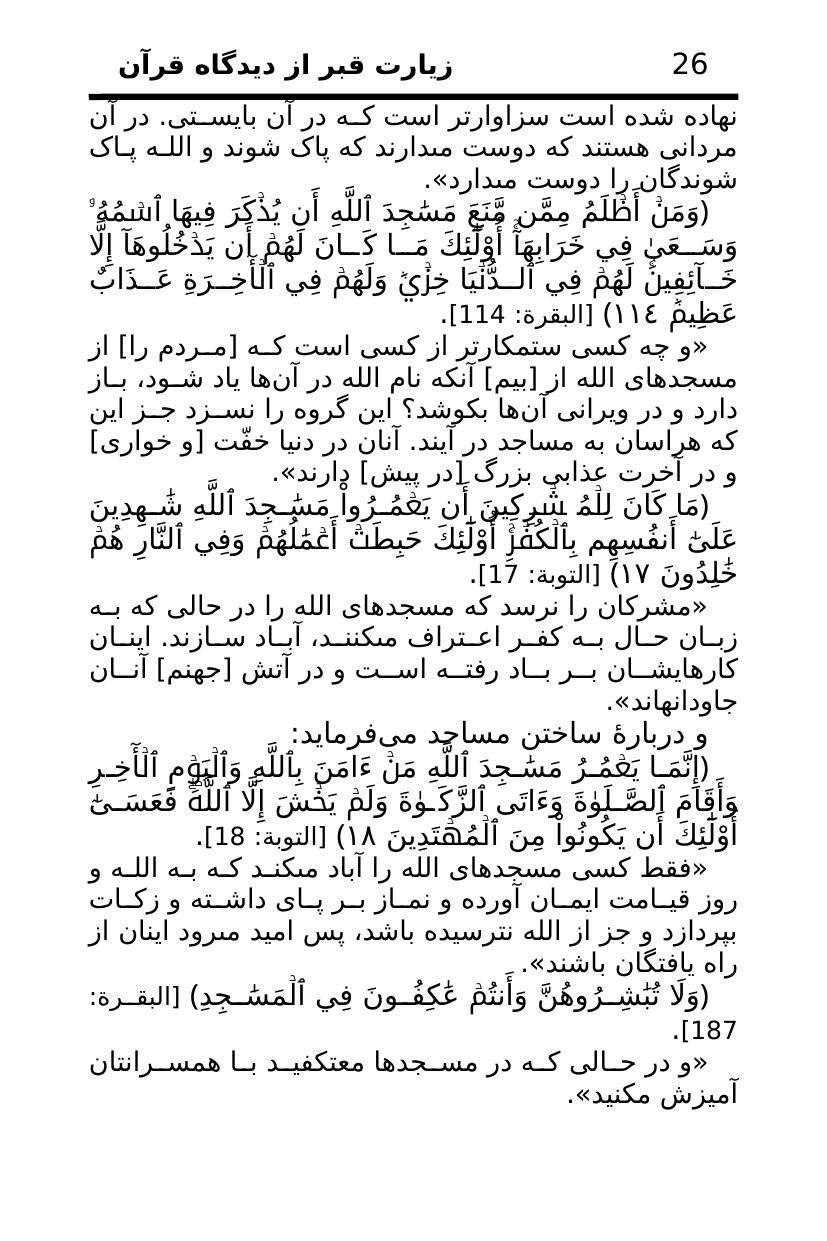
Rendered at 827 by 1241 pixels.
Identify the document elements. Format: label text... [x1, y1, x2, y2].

text ﴿إِنَّمَا يَعۡمُرُ مَسَٰجِدَ ٱللَّهِ مَنۡ ءَامَنَ بِٱللَّهِ وَٱلۡيَوۡمِ ٱلۡأٓخِرِ وَأَقَامَ ٱلصَّلَوٰةَ وَءَاتَى ٱلزَّكَوٰةَ وَلَمۡ يَخۡشَ إِلَّا ٱللَّهَۖ فَعَسَىٰٓ أُوْلَٰٓئِكَ أَن يَكُونُواْ مِنَ ٱلۡمُهۡتَدِينَ ١٨﴾ [التوبة: 18]. [89, 750, 738, 852]
text «و چه کسى ستمکارتر از کسى است که [مردم را] از مسجدهاى الله از [بیم‏] آنکه نام الله در آن‌ها یاد شود، باز دارد و در ویرانى آن‌ها بکوشد؟ این گروه را نسزد جز این که هراسان به مساجد در آیند. آنان در دنیا خفّت [و خوارى‏] و در آخرت عذابى بزرگ [در پیش‏] دارند». [89, 331, 738, 488]
text ﴿مَا كَانَ لِلۡمُشۡرِكِينَ أَن يَعۡمُرُواْ مَسَٰجِدَ ٱللَّهِ شَٰهِدِينَ عَلَىٰٓ أَنفُسِهِم بِٱلۡكُفۡرِۚ أُوْلَٰٓئِكَ حَبِطَتۡ أَعۡمَٰلُهُمۡ وَفِي ٱلنَّارِ هُمۡ خَٰلِدُونَ ١٧﴾ [التوبة: 17]. [89, 488, 738, 590]
text و دربارۀ ساختن مساجد می‌فرماید: [89, 716, 738, 750]
text ﴿وَمَنۡ أَظۡلَمُ مِمَّن مَّنَعَ مَسَٰجِدَ ٱللَّهِ أَن يُذۡكَرَ فِيهَا ٱسۡمُهُۥ وَسَعَىٰ فِي خَرَابِهَآۚ أُوْلَٰٓئِكَ مَا كَانَ لَهُمۡ أَن يَدۡخُلُوهَآ إِلَّا خَآئِفِينَۚ لَهُمۡ فِي ٱلدُّنۡيَا خِزۡيٞ وَلَهُمۡ فِي ٱلۡأٓخِرَةِ عَذَابٌ عَظِيمٞ ١١٤﴾ [البقرة: 114]. [89, 195, 738, 331]
text «و در حالى که در مسجدها معتکفید با همسرانتان آمیزش مکنید». [89, 1046, 738, 1109]
text «مشرکان را نرسد که مسجدهاى الله را در حالى که به زبان حال به کفر اعتراف مى‏کنند، آباد سازند. اینان کارهایشان بر باد رفته است و در آتش [جهنم‏] آنان جاودانه‏اند». [89, 590, 738, 716]
text «فقط کسى مسجدهاى الله را آباد مى‏کند که به الله و روز قیامت ایمان آورده و نماز بر پاى داشته و زکات بپردازد و جز از الله نترسیده باشد، پس امید مى‏رود اینان از راه یافتگان باشند». [89, 852, 738, 978]
text ﴿وَلَا تُبَٰشِرُوهُنَّ وَأَنتُمۡ عَٰكِفُونَ فِي ٱلۡمَسَٰجِدِ﴾ [البقرة: 187]. [89, 978, 738, 1046]
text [89, 100, 738, 195]
